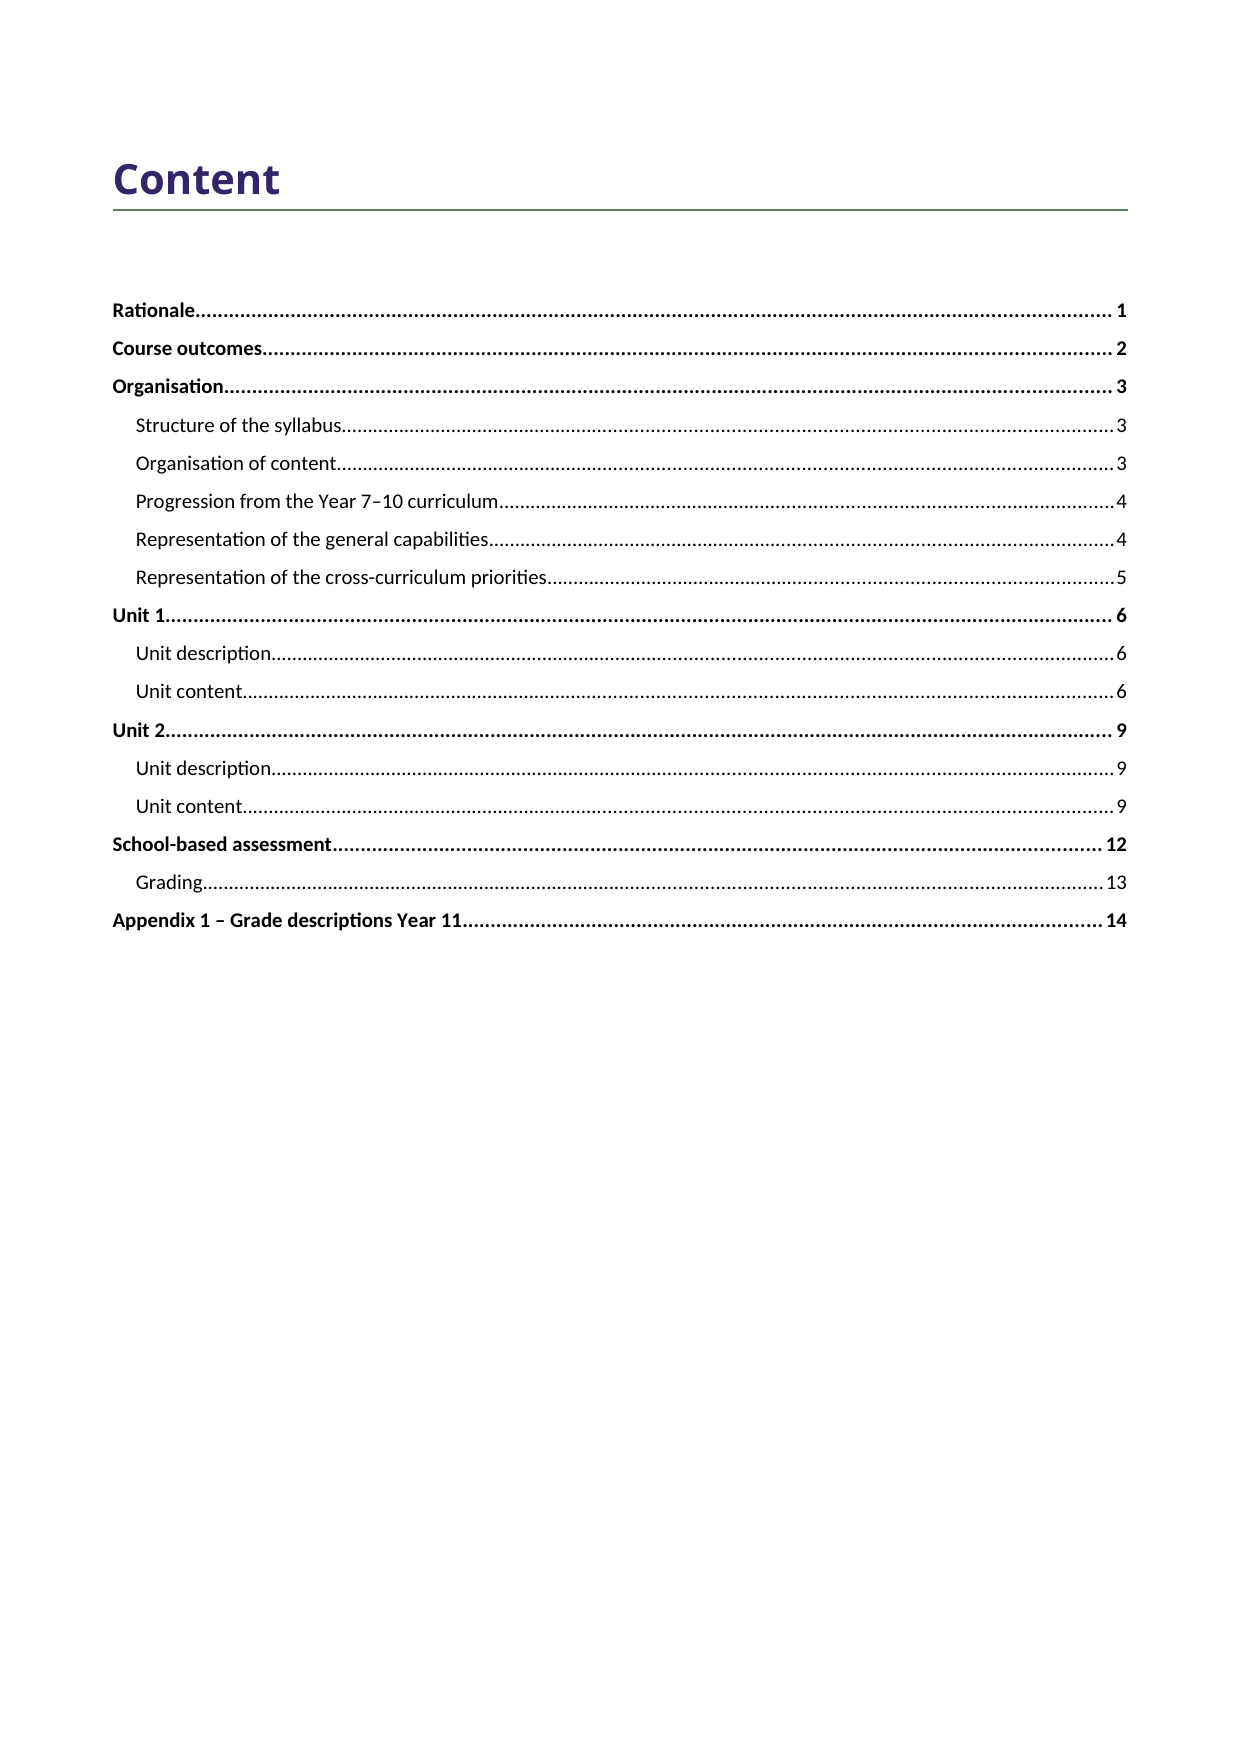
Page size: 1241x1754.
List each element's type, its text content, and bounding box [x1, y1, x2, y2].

text Unit content 6 [136, 679, 1128, 704]
text Unit content 9 [136, 793, 1128, 818]
text School-based assessment 12 [112, 831, 1128, 857]
text Unit 1 6 [112, 602, 1128, 628]
text Structure of the syllabus 3 [136, 412, 1128, 437]
text Rationale 1 [112, 297, 1128, 323]
text Progression from the Year 7–10 curriculum 4 [136, 488, 1128, 513]
text Content [112, 150, 1128, 211]
text Grading 13 [136, 869, 1128, 895]
text Representation of the cross-curriculum priorities 5 [136, 564, 1128, 590]
text Representation of the general capabilities 4 [136, 526, 1128, 552]
text Unit description 6 [136, 641, 1128, 666]
text Organisation of content 3 [136, 450, 1128, 475]
text Organisation 3 [112, 374, 1128, 399]
text Course outcomes 2 [112, 336, 1128, 361]
text Unit description 9 [136, 755, 1128, 780]
text Unit 2 9 [112, 717, 1128, 742]
text Appendix 1 – Grade descriptions Year 11 14 [112, 907, 1128, 933]
